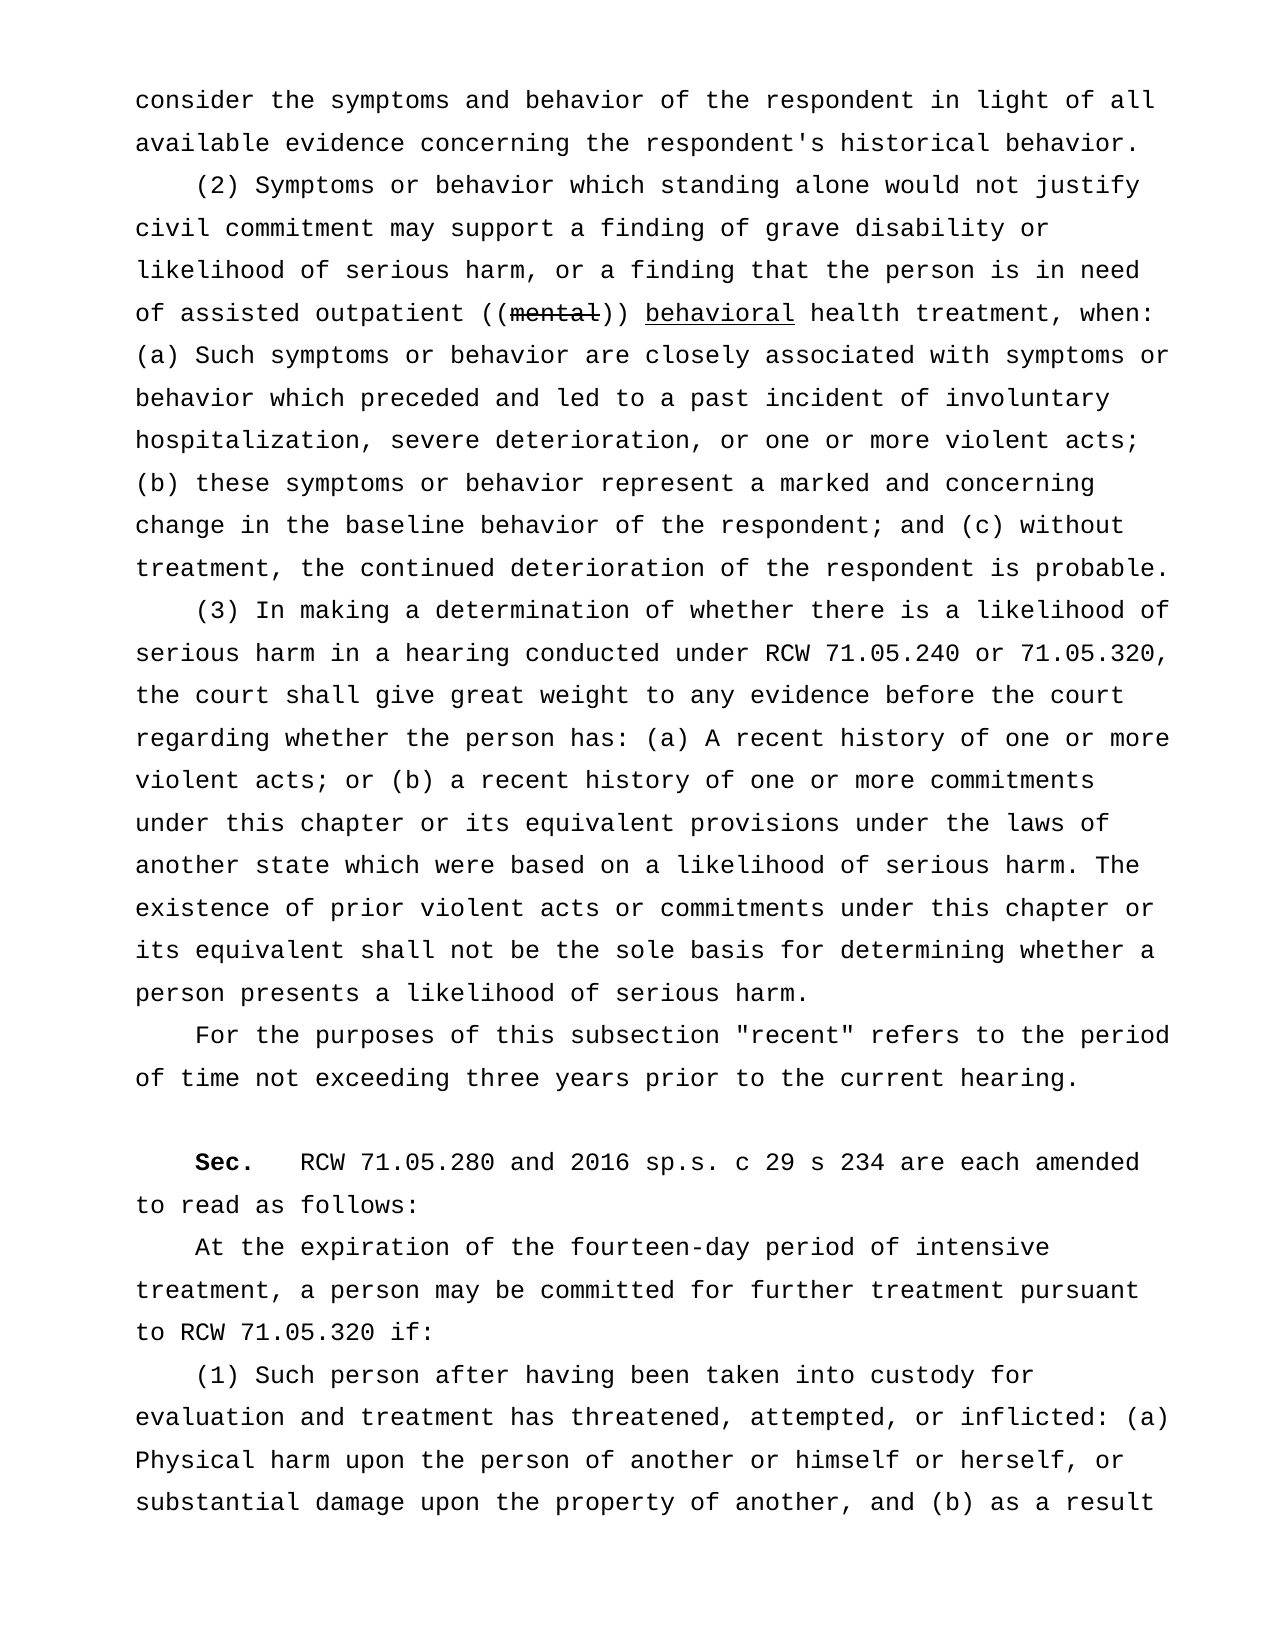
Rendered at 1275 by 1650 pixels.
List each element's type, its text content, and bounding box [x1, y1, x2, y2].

text (2) Symptoms or behavior which standing alone would not justify civil commitment may support a finding of grave disability or likelihood of serious harm, or a finding that the person is in need of assisted outpatient ((mental)) behavioral health treatment, when: (a) Such symptoms or behavior are closely associated with symptoms or behavior which preceded and led to a past incident of involuntary hospitalization, severe deterioration, or one or more violent acts; (b) these symptoms or behavior represent a marked and concerning change in the baseline behavior of the respondent; and (c) without treatment, the continued deterioration of the respondent is probable. [135, 160, 1170, 585]
text For the purposes of this subsection "recent" refers to the period of time not exceeding three years prior to the current hearing. [135, 1010, 1170, 1095]
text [135, 1349, 1170, 1519]
text At the expiration of the fourteen-day period of intensive treatment, a person may be committed for further treatment pursuant to RCW 71.05.320 if: [135, 1222, 1170, 1349]
text Sec. RCW 71.05.280 and 2016 sp.s. c 29 s 234 are each amended to read as follows: [135, 1137, 1170, 1222]
text (3) In making a determination of whether there is a likelihood of serious harm in a hearing conducted under RCW 71.05.240 or 71.05.320, the court shall give great weight to any evidence before the court regarding whether the person has: (a) A recent history of one or more violent acts; or (b) a recent history of one or more commitments under this chapter or its equivalent provisions under the laws of another state which were based on a likelihood of serious harm. The existence of prior violent acts or commitments under this chapter or its equivalent shall not be the sole basis for determining whether a person presents a likelihood of serious harm. [135, 585, 1170, 1010]
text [135, 75, 1170, 160]
